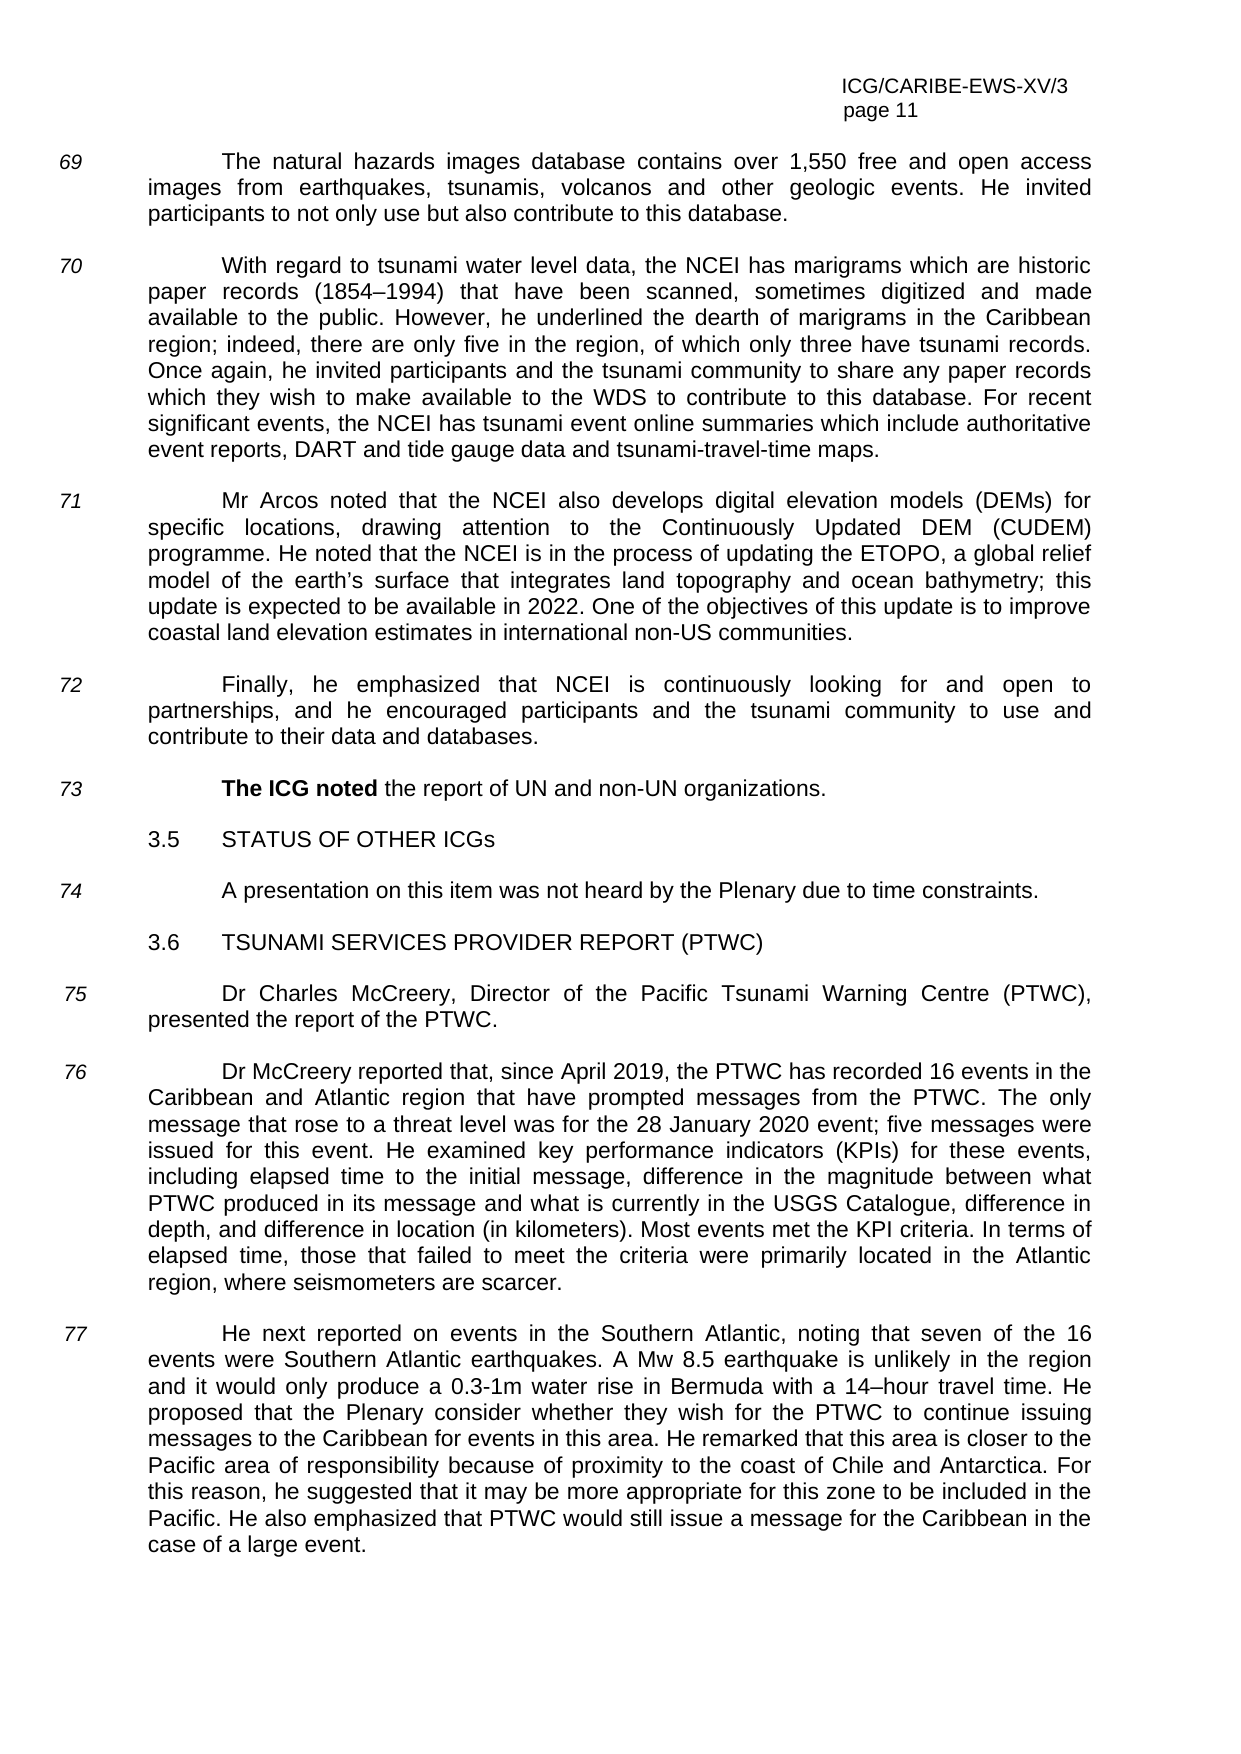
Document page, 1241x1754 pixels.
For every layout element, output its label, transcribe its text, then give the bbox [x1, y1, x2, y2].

list The natural hazards images database contains over 1,550 free and open access images from earthquakes, tsunamis, volcanos and other geologic events. He invited participants to not only use but also contribute to this database. [59, 148, 1093, 227]
list The ICG noted the report of UN and non-UN organizations. [59, 775, 1093, 801]
subtitle STATUS OF OTHER ICGs [148, 826, 1093, 852]
list Dr Charles McCreery, Director of the Pacific Tsunami Warning Centre (PTWC), presented the report of the PTWC. [63, 980, 1093, 1033]
list A presentation on this item was not heard by the Plenary due to time constraints. [59, 877, 1093, 904]
list He next reported on events in the Southern Atlantic, noting that seven of the 16 events were Southern Atlantic earthquakes. A Mw 8.5 earthquake is unlikely in the region and it would only produce a 0.3-1m water rise in Bermuda with a 14–hour travel time. He proposed that the Plenary consider whether they wish for the PTWC to continue issuing messages to the Caribbean for events in this area. He remarked that this area is closer to the Pacific area of responsibility because of proximity to the coast of Chile and Antarctica. For this reason, he suggested that it may be more appropriate for this zone to be included in the Pacific. He also emphasized that PTWC would still issue a message for the Caribbean in the case of a large event. [63, 1320, 1093, 1557]
list With regard to tsunami water level data, the NCEI has marigrams which are historic paper records (1854–1994) that have been scanned, sometimes digitized and made available to the public. However, he underlined the dearth of marigrams in the Caribbean region; indeed, there are only five in the region, of which only three have tsunami records. Once again, he invited participants and the tsunami community to share any paper records which they wish to make available to the WDS to contribute to this database. For recent significant events, the NCEI has tsunami event online summaries which include authoritative event reports, DART and tide gauge data and tsunami-travel-time maps. [59, 252, 1093, 462]
list Mr Arcos noted that the NCEI also develops digital elevation models (DEMs) for specific locations, drawing attention to the Continuously Updated DEM (CUDEM) programme. He noted that the NCEI is in the process of updating the ETOPO, a global relief model of the earth’s surface that integrates land topography and ocean bathymetry; this update is expected to be available in 2022. One of the objectives of this update is to improve coastal land elevation estimates in international non-US communities. [59, 487, 1093, 646]
list Dr McCreery reported that, since April 2019, the PTWC has recorded 16 events in the Caribbean and Atlantic region that have prompted messages from the PTWC. The only message that rose to a threat level was for the 28 January 2020 event; five messages were issued for this event. He examined key performance indicators (KPIs) for these events, including elapsed time to the initial message, difference in the magnitude between what PTWC produced in its message and what is currently in the USGS Catalogue, difference in depth, and difference in location (in kilometers). Most events met the KPI criteria. In terms of elapsed time, those that failed to meet the criteria were primarily located in the Atlantic region, where seismometers are scarcer. [63, 1058, 1093, 1295]
list Finally, he emphasized that NCEI is continuously looking for and open to partnerships, and he encouraged participants and the tsunami community to use and contribute to their data and databases. [59, 671, 1093, 750]
subtitle TSUNAMI SERVICES PROVIDER REPORT (PTWC) [148, 929, 1093, 955]
